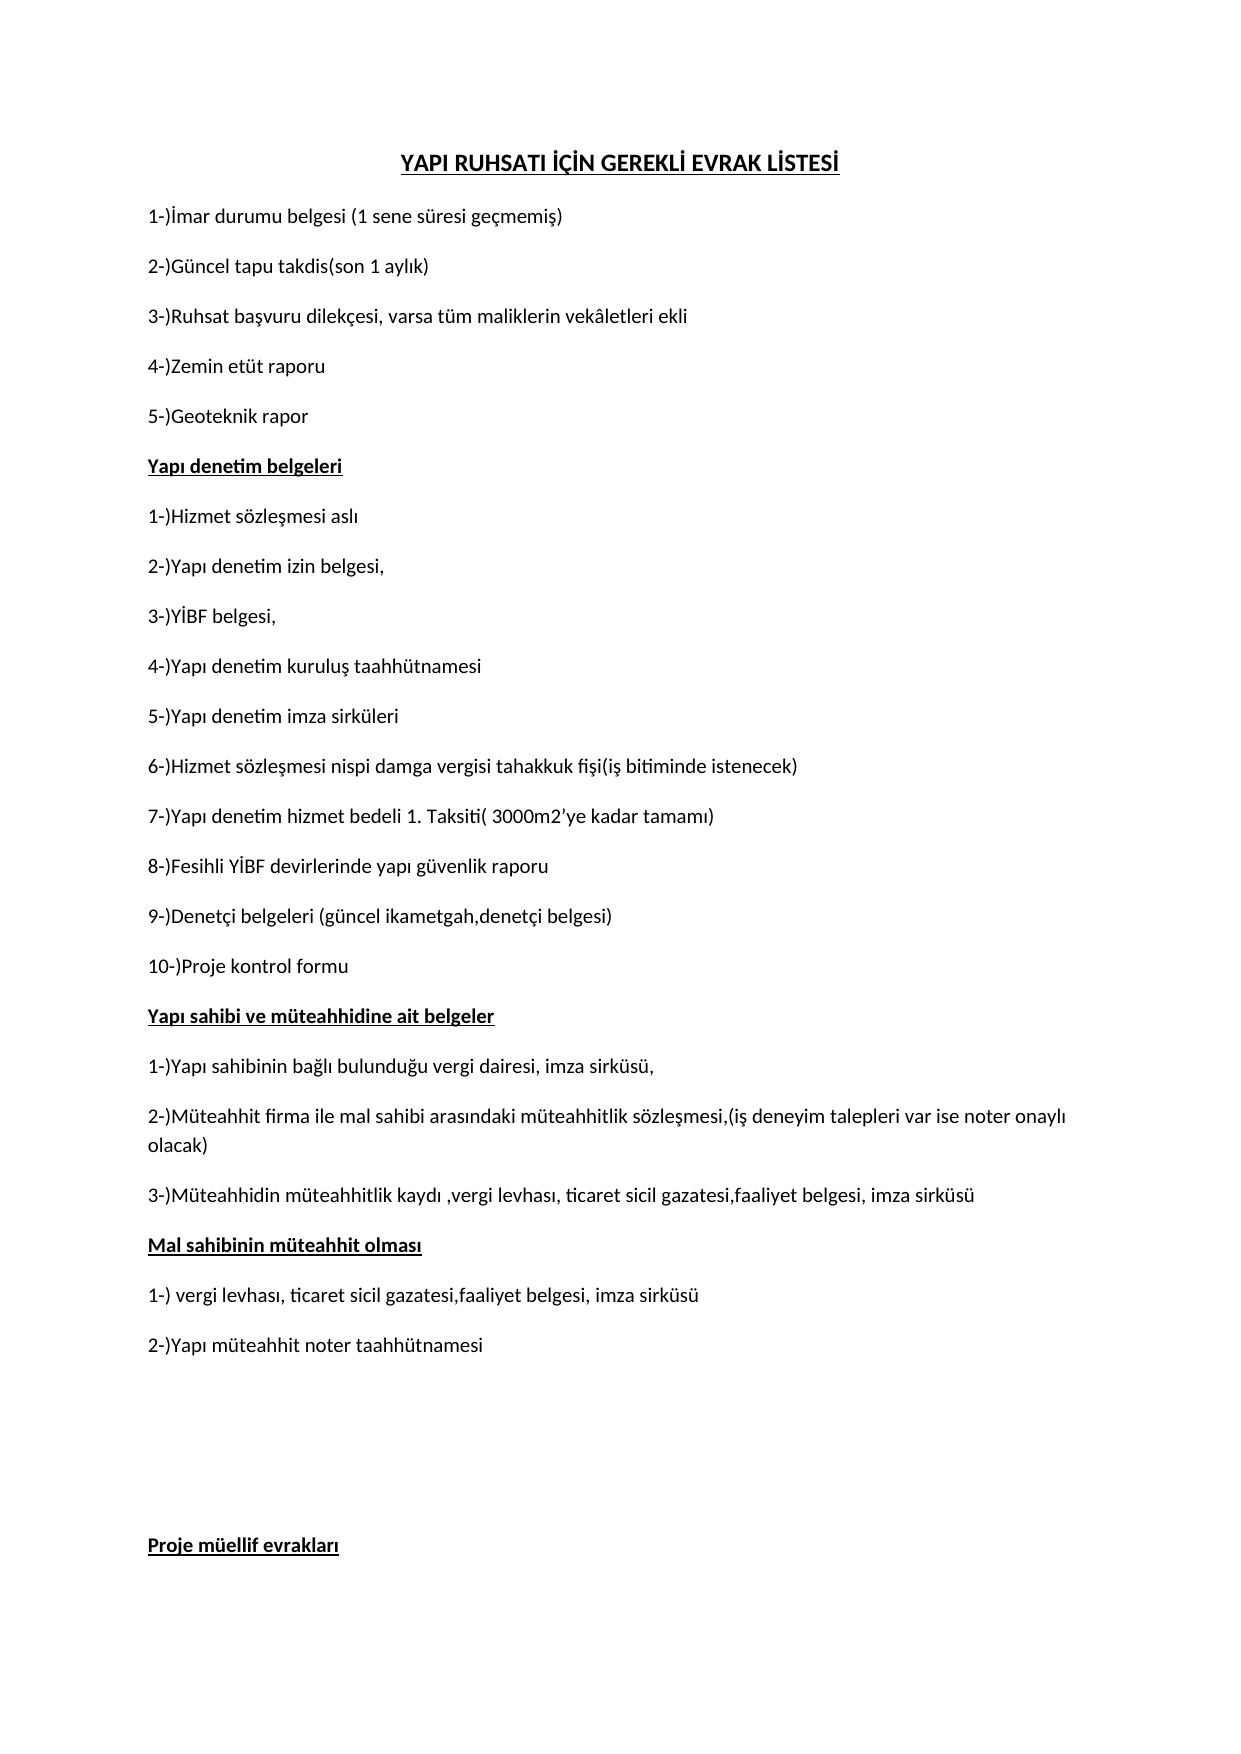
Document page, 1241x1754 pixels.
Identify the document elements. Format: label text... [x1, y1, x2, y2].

text 1-)İmar durumu belgesi (1 sene süresi geçmemiş) [148, 203, 1093, 229]
text 8-)Fesihli YİBF devirlerinde yapı güvenlik raporu [148, 853, 1093, 879]
text 3-)YİBF belgesi, [148, 603, 1093, 629]
text 9-)Denetçi belgeleri (güncel ikametgah,denetçi belgesi) [148, 903, 1093, 929]
text 4-)Yapı denetim kuruluş taahhütnamesi [148, 653, 1093, 679]
text 6-)Hizmet sözleşmesi nispi damga vergisi tahakkuk fişi(iş bitiminde istenecek) [148, 753, 1093, 779]
text 1-) vergi levhası, ticaret sicil gazatesi,faaliyet belgesi, imza sirküsü [148, 1283, 1093, 1308]
text 3-)Ruhsat başvuru dilekçesi, varsa tüm maliklerin vekâletleri ekli [148, 303, 1093, 329]
text Proje müellif evrakları [148, 1533, 1093, 1558]
text Yapı sahibi ve müteahhidine ait belgeler [148, 1003, 1093, 1029]
text 2-)Güncel tapu takdis(son 1 aylık) [148, 253, 1093, 279]
text 2-)Yapı denetim izin belgesi, [148, 553, 1093, 579]
text 1-)Yapı sahibinin bağlı bulunduğu vergi dairesi, imza sirküsü, [148, 1053, 1093, 1079]
text 7-)Yapı denetim hizmet bedeli 1. Taksiti( 3000m2’ye kadar tamamı) [148, 803, 1093, 829]
text Mal sahibinin müteahhit olması [148, 1233, 1093, 1258]
text 2-)Müteahhit firma ile mal sahibi arasındaki müteahhitlik sözleşmesi,(iş deneyim talepleri var ise noter onaylı olacak) [148, 1103, 1093, 1158]
text Yapı denetim belgeleri [148, 453, 1093, 479]
text 5-)Geoteknik rapor [148, 403, 1093, 429]
text 10-)Proje kontrol formu [148, 953, 1093, 979]
text 2-)Yapı müteahhit noter taahhütnamesi [148, 1333, 1093, 1358]
text YAPI RUHSATI İÇİN GEREKLİ EVRAK LİSTESİ [148, 148, 1093, 178]
text 1-)Hizmet sözleşmesi aslı [148, 503, 1093, 529]
text 3-)Müteahhidin müteahhitlik kaydı ,vergi levhası, ticaret sicil gazatesi,faaliyet belgesi, imza sirküsü [148, 1183, 1093, 1208]
text 5-)Yapı denetim imza sirküleri [148, 703, 1093, 729]
text 4-)Zemin etüt raporu [148, 353, 1093, 379]
